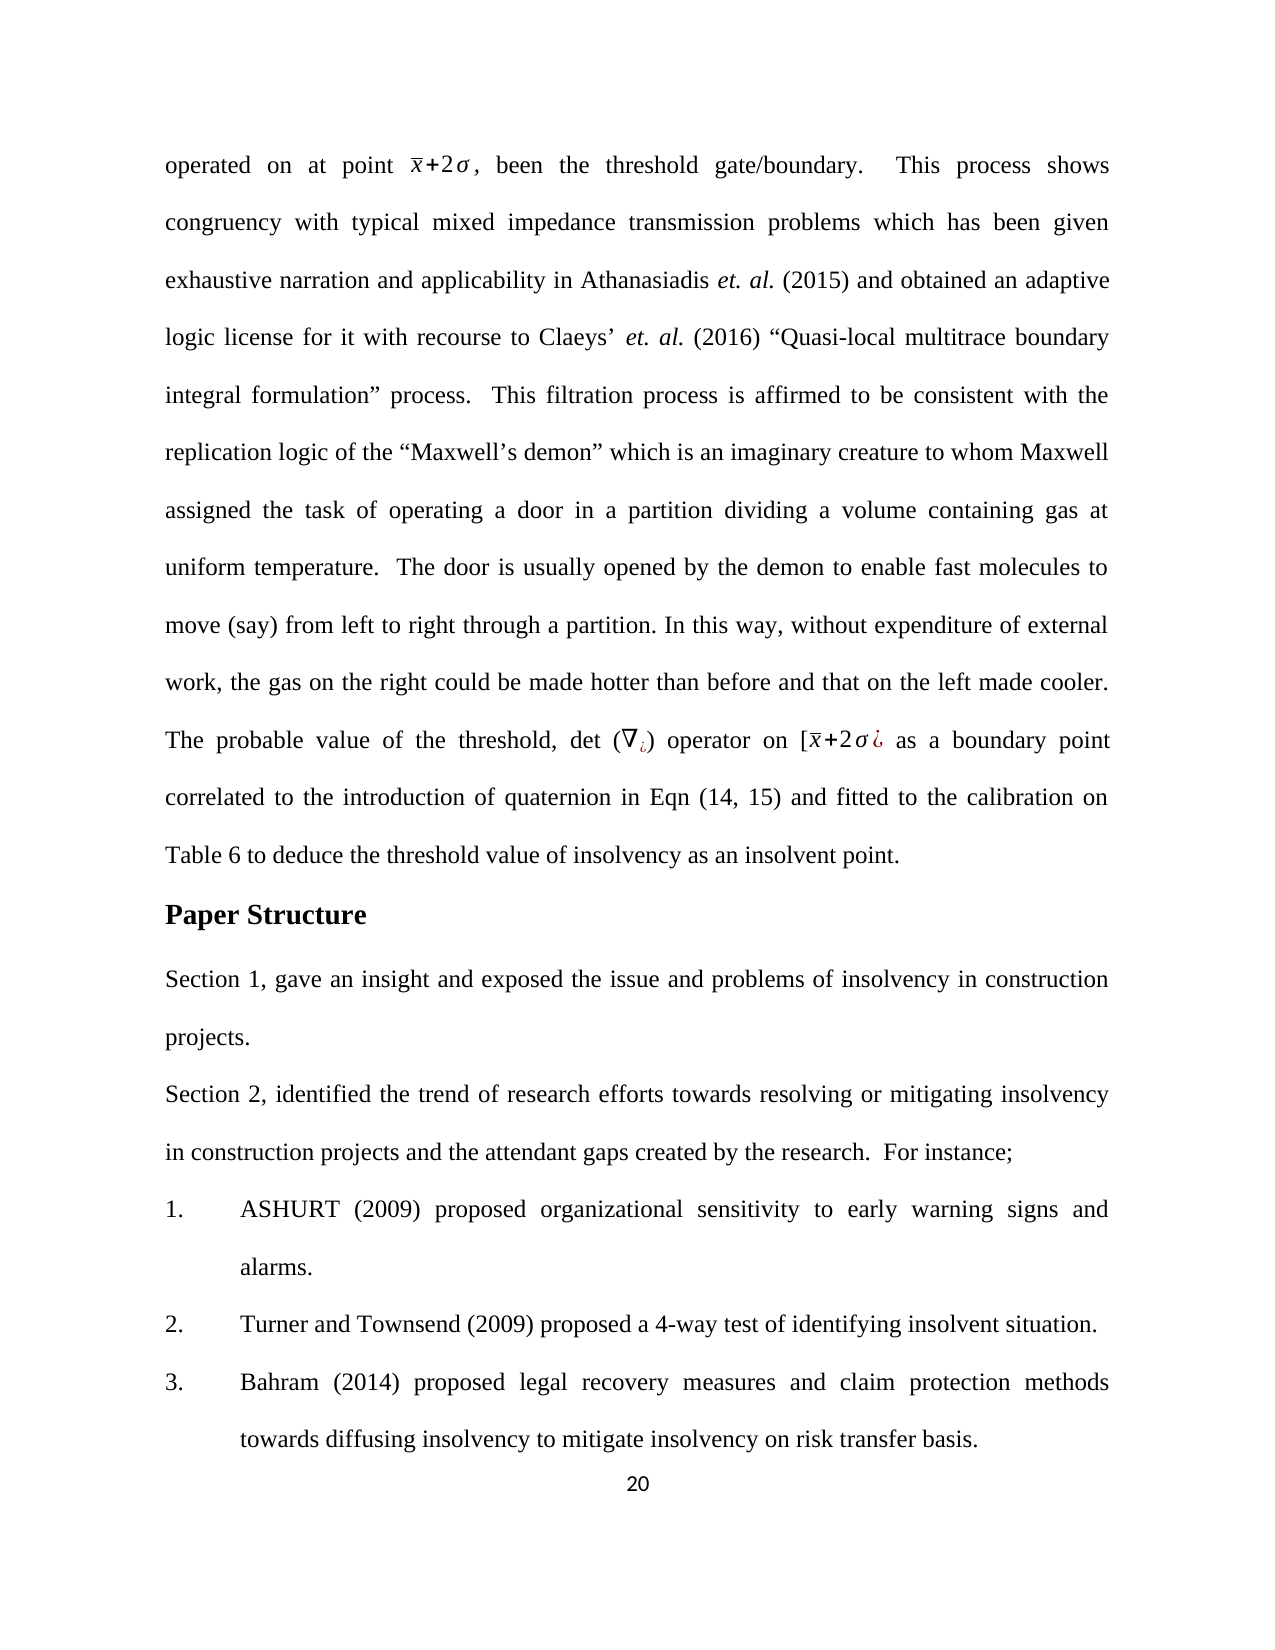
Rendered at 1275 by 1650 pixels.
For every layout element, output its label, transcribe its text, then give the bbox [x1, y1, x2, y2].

text Section 1, gave an insight and exposed the issue and problems of insolvency in construction projects. [165, 964, 1110, 1051]
text Paper Structure [165, 897, 1110, 931]
text Section 2, identified the trend of research efforts towards resolving or mitigating insolvency in construction projects and the attendant gaps created by the research. For instance; [165, 1079, 1110, 1166]
text 2. Turner and Townsend (2009) proposed a 4-way test of identifying insolvent situation. [165, 1309, 1110, 1338]
text 3. Bahram (2014) proposed legal recovery measures and claim protection methods towards diffusing insolvency to mitigate insolvency on risk transfer basis. [165, 1367, 1110, 1453]
text 1. ASHURT (2009) proposed organizational sensitivity to early warning signs and alarms. [165, 1194, 1110, 1281]
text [165, 150, 1110, 869]
